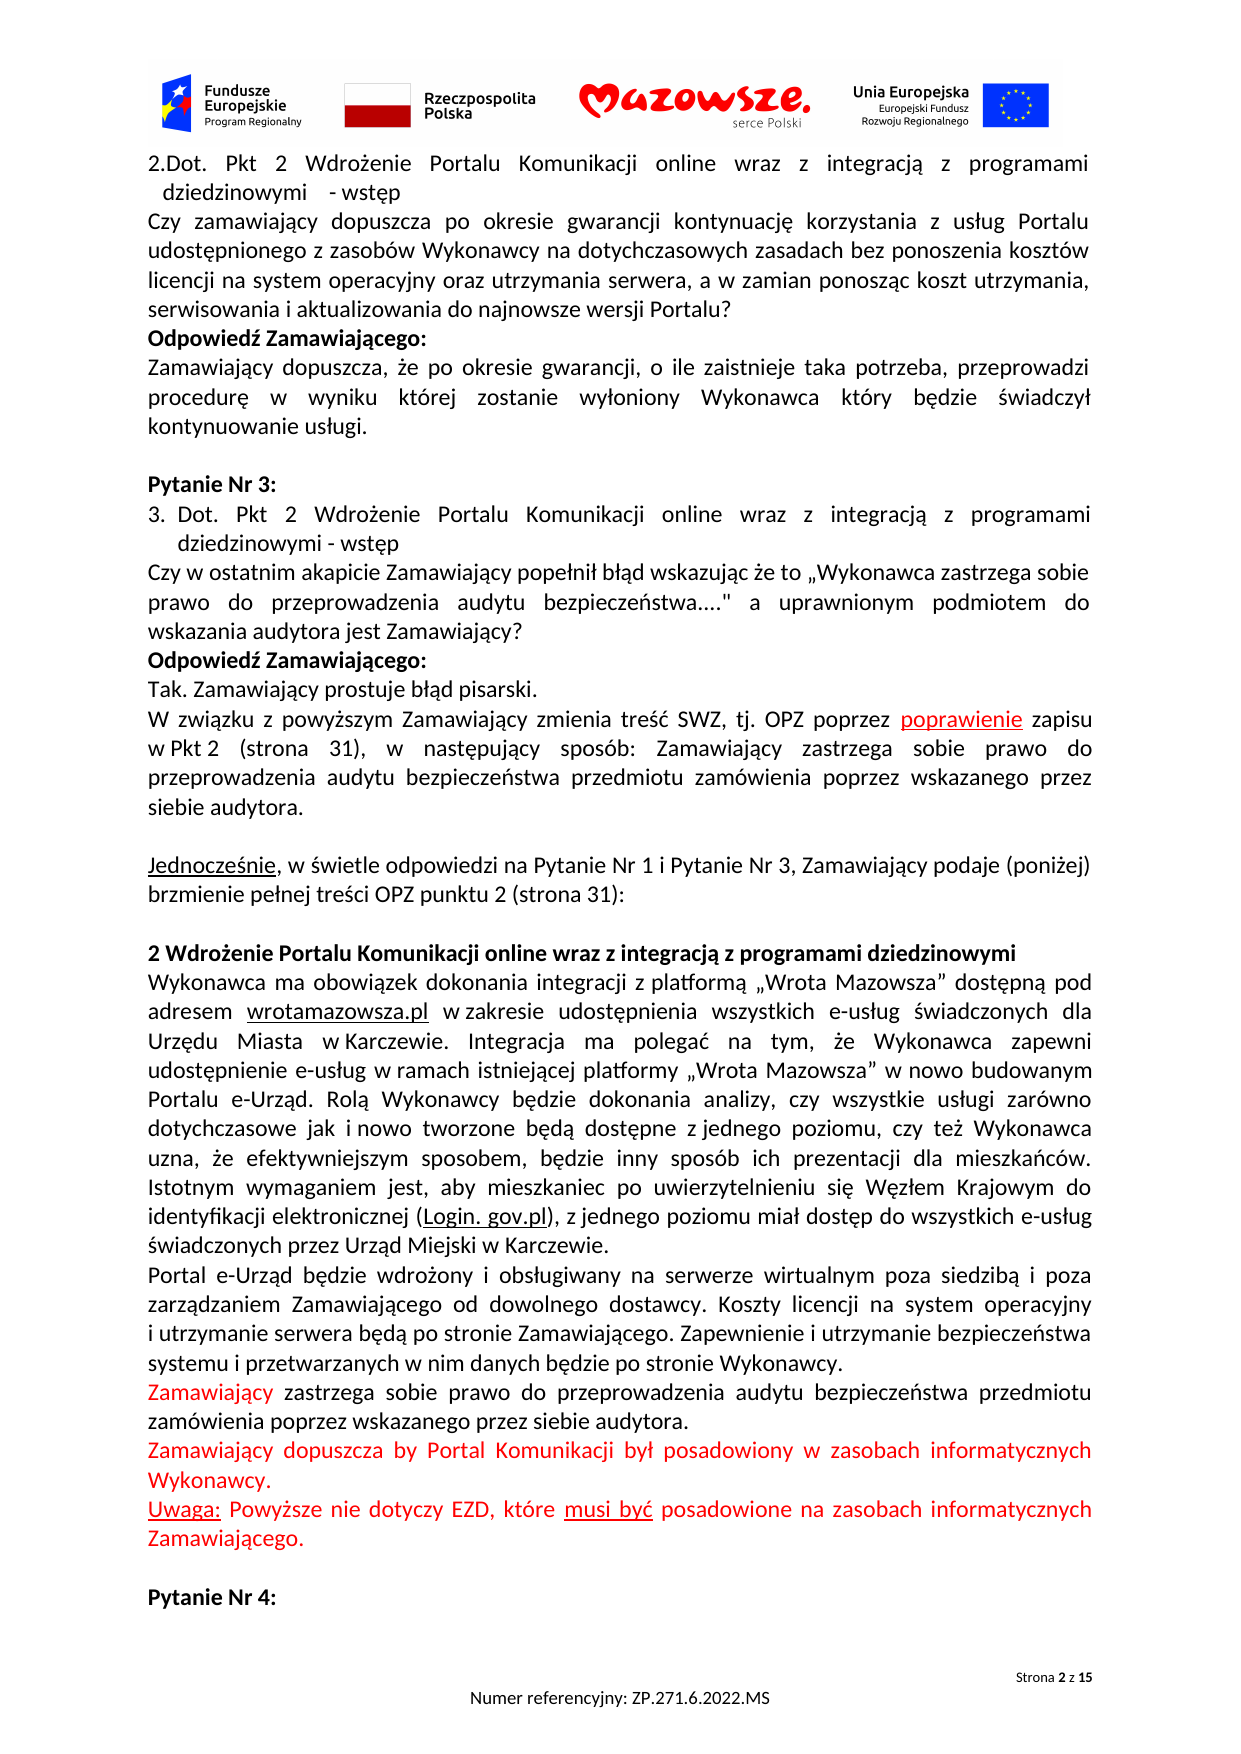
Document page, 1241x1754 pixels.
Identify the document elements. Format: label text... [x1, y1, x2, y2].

text 2 Wdrożenie Portalu Komunikacji online wraz z integracją z programami dziedzinowymi [148, 938, 1093, 967]
text Pytanie Nr 4: [148, 1582, 1093, 1611]
list Dot. Pkt 2 Wdrożenie Portalu Komunikacji online wraz z integracją z programami dziedzinowymi - wstęp [148, 499, 1093, 557]
picture [147, 59, 1064, 147]
text Czy zamawiający dopuszcza po okresie gwarancji kontynuację korzystania z usług Portalu udostępnionego z zasobów Wykonawcy na dotychczasowych zasadach bez ponoszenia kosztów licencji na system operacyjny oraz utrzymania serwera, a w zamian ponosząc koszt utrzymania, serwisowania i aktualizowania do najnowsze wersji Portalu? [148, 206, 1091, 323]
text Zamawiający dopuszcza by Portal Komunikacji był posadowiony w zasobach informatycznych Wykonawcy. [148, 1436, 1093, 1494]
text Odpowiedź Zamawiającego: [148, 323, 1091, 352]
text Portal e-Urząd będzie wdrożony i obsługiwany na serwerze wirtualnym poza siedzibą i poza zarządzaniem Zamawiającego od dowolnego dostawcy. Koszty licencji na system operacyjny i utrzymanie serwera będą po stronie Zamawiającego. Zapewnienie i utrzymanie bezpieczeństwa systemu i przetwarzanych w nim danych będzie po stronie Wykonawcy. [148, 1260, 1093, 1377]
text Uwaga: Powyższe nie dotyczy EZD, które musi być posadowione na zasobach informatycznych Zamawiającego. [148, 1494, 1093, 1553]
text Jednocześnie, w świetle odpowiedzi na Pytanie Nr 1 i Pytanie Nr 3, Zamawiający podaje (poniżej) brzmienie pełnej treści OPZ punktu 2 (strona 31): [148, 850, 1093, 909]
text 2.Dot. Pkt 2 Wdrożenie Portalu Komunikacji online wraz z integracją z programami dziedzinowymi - wstęp [148, 148, 1091, 206]
text Wykonawca ma obowiązek dokonania integracji z platformą „Wrota Mazowsza” dostępną pod adresem wrotamazowsza.pl w zakresie udostępnienia wszystkich e-usług świadczonych dla Urzędu Miasta w Karczewie. Integracja ma polegać na tym, że Wykonawca zapewni udostępnienie e-usług w ramach istniejącej platformy „Wrota Mazowsza” w nowo budowanym Portalu e-Urząd. Rolą Wykonawcy będzie dokonania analizy, czy wszystkie usługi zarówno dotychczasowe jak i nowo tworzone będą dostępne z jednego poziomu, czy też Wykonawca uzna, że efektywniejszym sposobem, będzie inny sposób ich prezentacji dla mieszkańców. Istotnym wymaganiem jest, aby mieszkaniec po uwierzytelnieniu się Węzłem Krajowym do identyfikacji elektronicznej (Login. gov.pl), z jednego poziomu miał dostęp do wszystkich e-usług świadczonych przez Urząd Miejski w Karczewie. [148, 967, 1093, 1260]
text Tak. Zamawiający prostuje błąd pisarski. [148, 674, 1093, 704]
text Czy w ostatnim akapicie Zamawiający popełnił błąd wskazując że to „Wykonawca zastrzega sobie prawo do przeprowadzenia audytu bezpieczeństwa...." a uprawnionym podmiotem do wskazania audytora jest Zamawiający? [148, 557, 1091, 645]
text Pytanie Nr 3: [148, 469, 1093, 499]
text Zamawiający zastrzega sobie prawo do przeprowadzenia audytu bezpieczeństwa przedmiotu zamówienia poprzez wskazanego przez siebie audytora. [148, 1377, 1093, 1436]
text W związku z powyższym Zamawiający zmienia treść SWZ, tj. OPZ poprzez poprawienie zapisu w Pkt 2 (strona 31), w następujący sposób: Zamawiający zastrzega sobie prawo do przeprowadzenia audytu bezpieczeństwa przedmiotu zamówienia poprzez wskazanego przez siebie audytora. [148, 704, 1093, 821]
text Odpowiedź Zamawiającego: [148, 645, 1091, 674]
text Zamawiający dopuszcza, że po okresie gwarancji, o ile zaistnieje taka potrzeba, przeprowadzi procedurę w wyniku której zostanie wyłoniony Wykonawca który będzie świadczył kontynuowanie usługi. [148, 352, 1091, 440]
